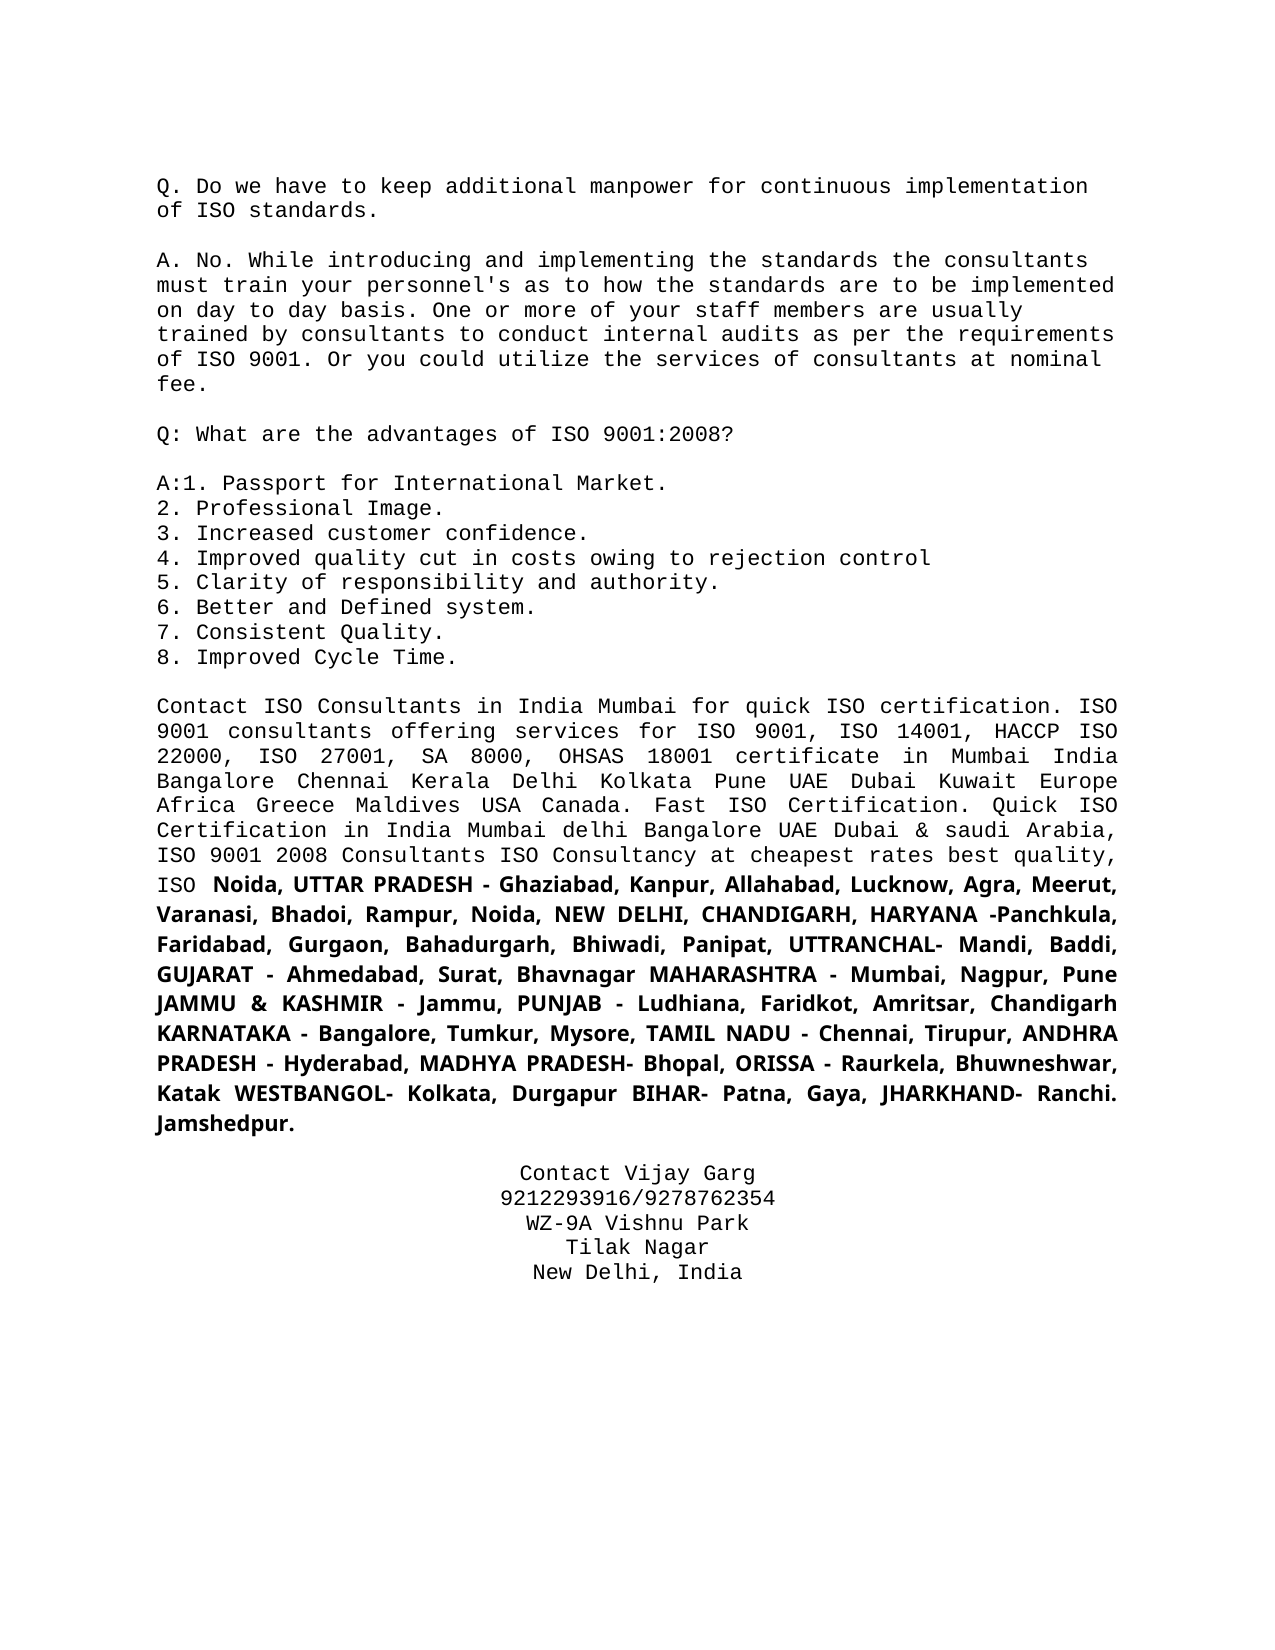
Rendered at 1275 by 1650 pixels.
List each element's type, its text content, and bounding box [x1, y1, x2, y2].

text 3. Increased customer confidence. [156, 522, 1118, 547]
text 6. Better and Defined system. [156, 596, 1118, 621]
text Contact Vijay Garg [156, 1162, 1118, 1187]
text Contact ISO Consultants in India Mumbai for quick ISO certification. ISO 9001 consultants offering services for ISO 9001, ISO 14001, HACCP ISO 22000, ISO 27001, SA 8000, OHSAS 18001 certificate in Mumbai India Bangalore Chennai Kerala Delhi Kolkata Pune UAE Dubai Kuwait Europe Africa Greece Maldives USA Canada. Fast ISO Certification. Quick ISO Certification in India Mumbai delhi Bangalore UAE Dubai & saudi Arabia, ISO 9001 2008 Consultants ISO Consultancy at cheapest rates best quality, ISO Noida, UTTAR PRADESH - Ghaziabad, Kanpur, Allahabad, Lucknow, Agra, Meerut, Varanasi, Bhadoi, Rampur, Noida, NEW DELHI, CHANDIGARH, HARYANA -Panchkula, Faridabad, Gurgaon, Bahadurgarh, Bhiwadi, Panipat, UTTRANCHAL- Mandi, Baddi, GUJARAT - Ahmedabad, Surat, Bhavnagar MAHARASHTRA - Mumbai, Nagpur, Pune JAMMU & KASHMIR - Jammu, PUNJAB - Ludhiana, Faridkot, Amritsar, Chandigarh KARNATAKA - Bangalore, Tumkur, Mysore, TAMIL NADU - Chennai, Tirupur, ANDHRA PRADESH - Hyderabad, MADHYA PRADESH- Bhopal, ORISSA - Raurkela, Bhuwneshwar, Katak WESTBANGOL- Kolkata, Durgapur BIHAR- Patna, Gaya, JHARKHAND- Ranchi. Jamshedpur. [156, 695, 1118, 1137]
text Q: What are the advantages of ISO 9001:2008? [156, 423, 1118, 447]
text Tilak Nagar [156, 1236, 1118, 1261]
text A. No. While introducing and implementing the standards the consultants must train your personnel's as to how the standards are to be implemented on day to day basis. One or more of your staff members are usually trained by consultants to conduct internal audits as per the requirements of ISO 9001. Or you could utilize the services of consultants at nominal fee. [156, 249, 1118, 398]
text Q. Do we have to keep additional manpower for continuous implementation of ISO standards. [156, 175, 1118, 224]
text 4. Improved quality cut in costs owing to rejection control [156, 547, 1118, 571]
text New Delhi, India [156, 1261, 1118, 1286]
text WZ-9A Vishnu Park [156, 1212, 1118, 1236]
text 9212293916/9278762354 [156, 1187, 1118, 1212]
text 5. Clarity of responsibility and authority. [156, 571, 1118, 596]
text A:1. Passport for International Market. [156, 472, 1118, 497]
text 2. Professional Image. [156, 497, 1118, 522]
text 8. Improved Cycle Time. [156, 646, 1118, 671]
text 7. Consistent Quality. [156, 621, 1118, 646]
